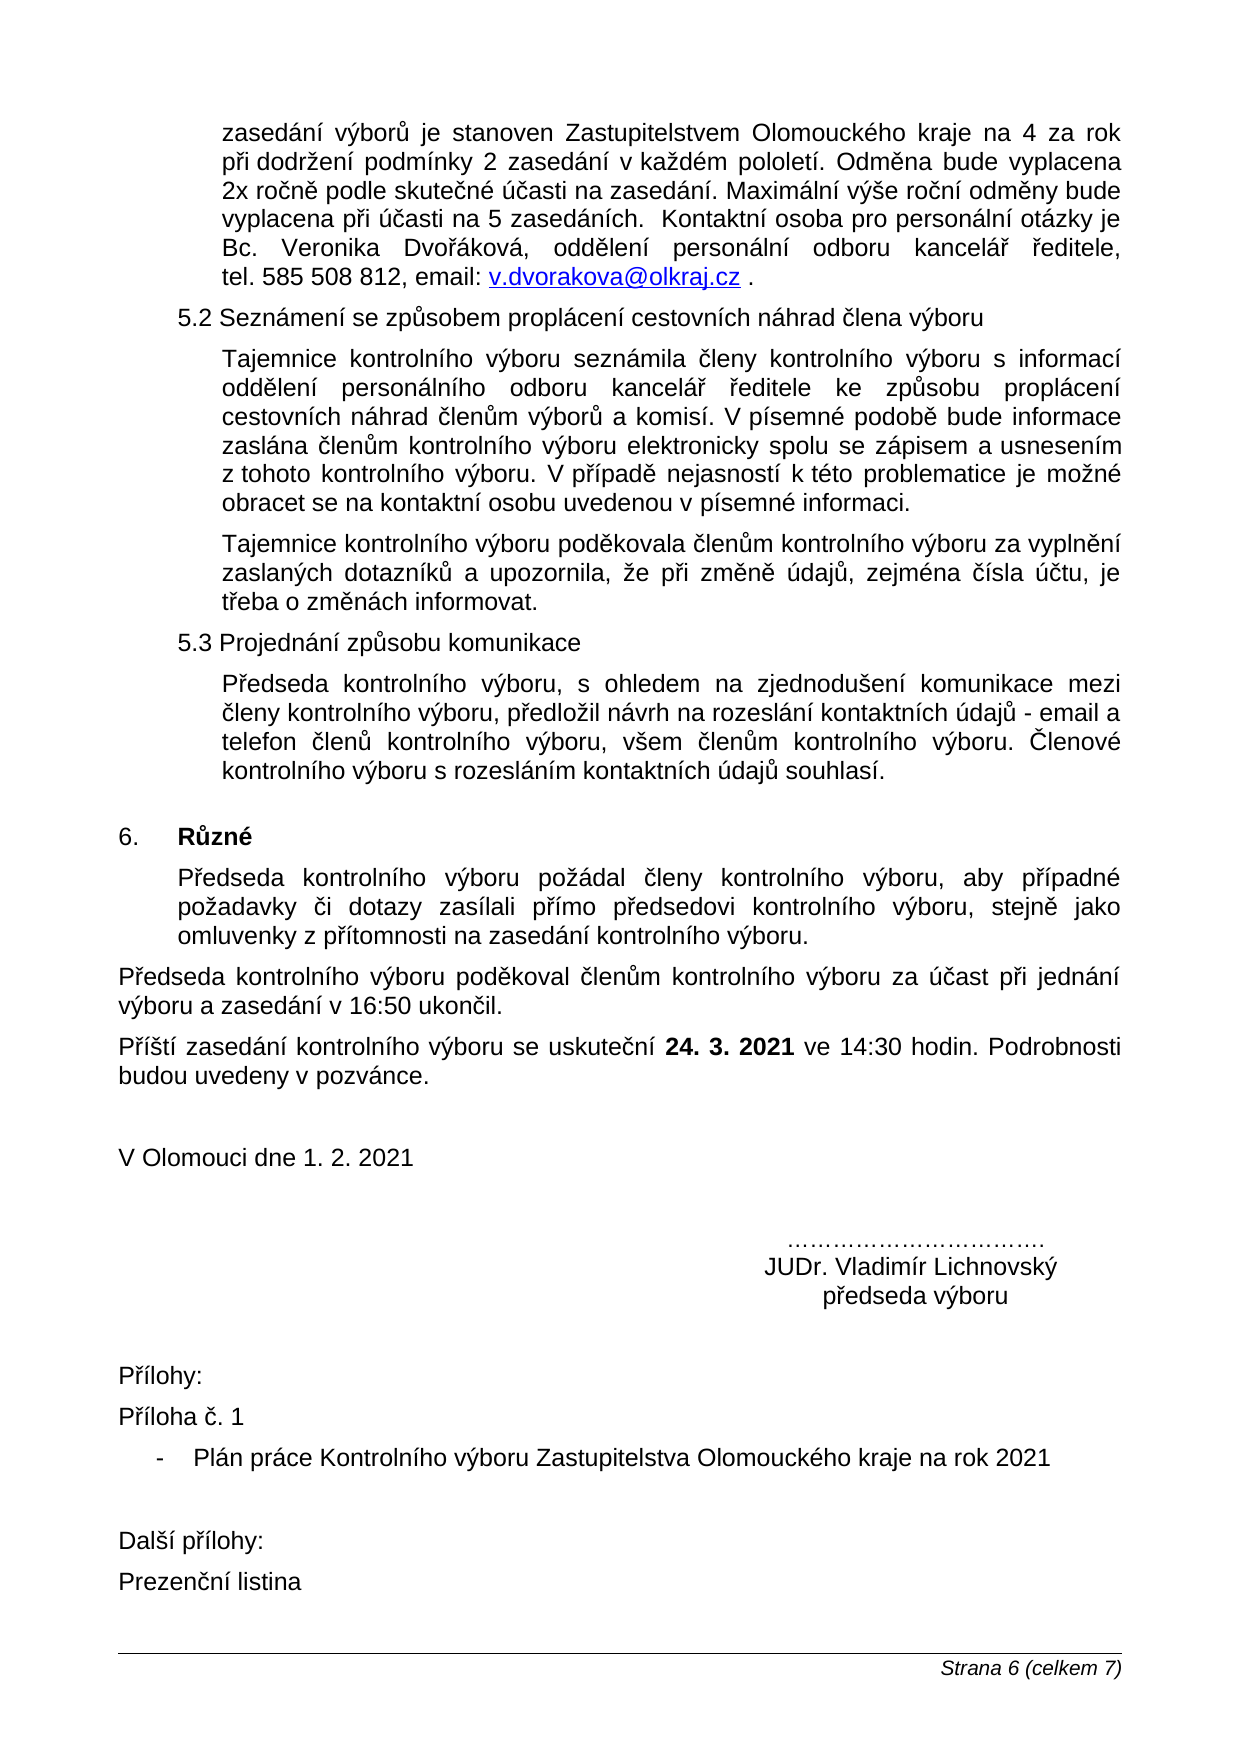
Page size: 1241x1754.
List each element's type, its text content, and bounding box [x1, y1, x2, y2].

text ……………………………. [709, 1226, 1122, 1252]
text předseda výboru [709, 1281, 1122, 1309]
list Příští zasedání kontrolního výboru se uskuteční 24. 3. 2021 ve 14:30 hodin. Podrobnosti budou uvedeny v pozvánce. [118, 1032, 1122, 1089]
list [162, 118, 1122, 291]
list Předseda kontrolního výboru poděkoval členům kontrolního výboru za účast při jednání výboru a zasedání v 16:50 ukončil. [118, 962, 1122, 1019]
text Přílohy: [118, 1361, 1122, 1389]
list 5.2 Seznámení se způsobem proplácení cestovních náhrad člena výboru [177, 303, 1122, 332]
list Plán práce Kontrolního výboru Zastupitelstva Olomouckého kraje na rok 2021 [156, 1443, 1122, 1472]
list Tajemnice kontrolního výboru poděkovala členům kontrolního výboru za vyplnění zaslaných dotazníků a upozornila, že při změně údajů, zejména čísla účtu, je třeba o změnách informovat. [222, 529, 1122, 616]
text Příloha č. 1 [118, 1402, 1122, 1431]
list Předseda kontrolního výboru požádal členy kontrolního výboru, aby případné požadavky či dotazy zasílali přímo předsedovi kontrolního výboru, stejně jako omluvenky z přítomnosti na zasedání kontrolního výboru. [177, 863, 1122, 949]
text Prezenční listina [118, 1567, 1122, 1596]
list V Olomouci dne 1. 2. 2021 [118, 1143, 1122, 1172]
text Další přílohy: [118, 1526, 1122, 1554]
list 5.3 Projednání způsobu komunikace [177, 628, 1122, 657]
list Tajemnice kontrolního výboru seznámila členy kontrolního výboru s informací oddělení personálního odboru kancelář ředitele ke způsobu proplácení cestovních náhrad členům výborů a komisí. V písemné podobě bude informace zaslána členům kontrolního výboru elektronicky spolu se zápisem a usnesením z tohoto kontrolního výboru. V případě nejasností k této problematice je možné obracet se na kontaktní osobu uvedenou v písemné informaci. [222, 344, 1122, 517]
text JUDr. Vladimír Lichnovský [709, 1252, 1122, 1281]
list Předseda kontrolního výboru, s ohledem na zjednodušení komunikace mezi členy kontrolního výboru, předložil návrh na rozeslání kontaktních údajů - email a telefon členů kontrolního výboru, všem členům kontrolního výboru. Členové kontrolního výboru s rozesláním kontaktních údajů souhlasí. [222, 669, 1122, 784]
text Různé [118, 822, 1122, 851]
